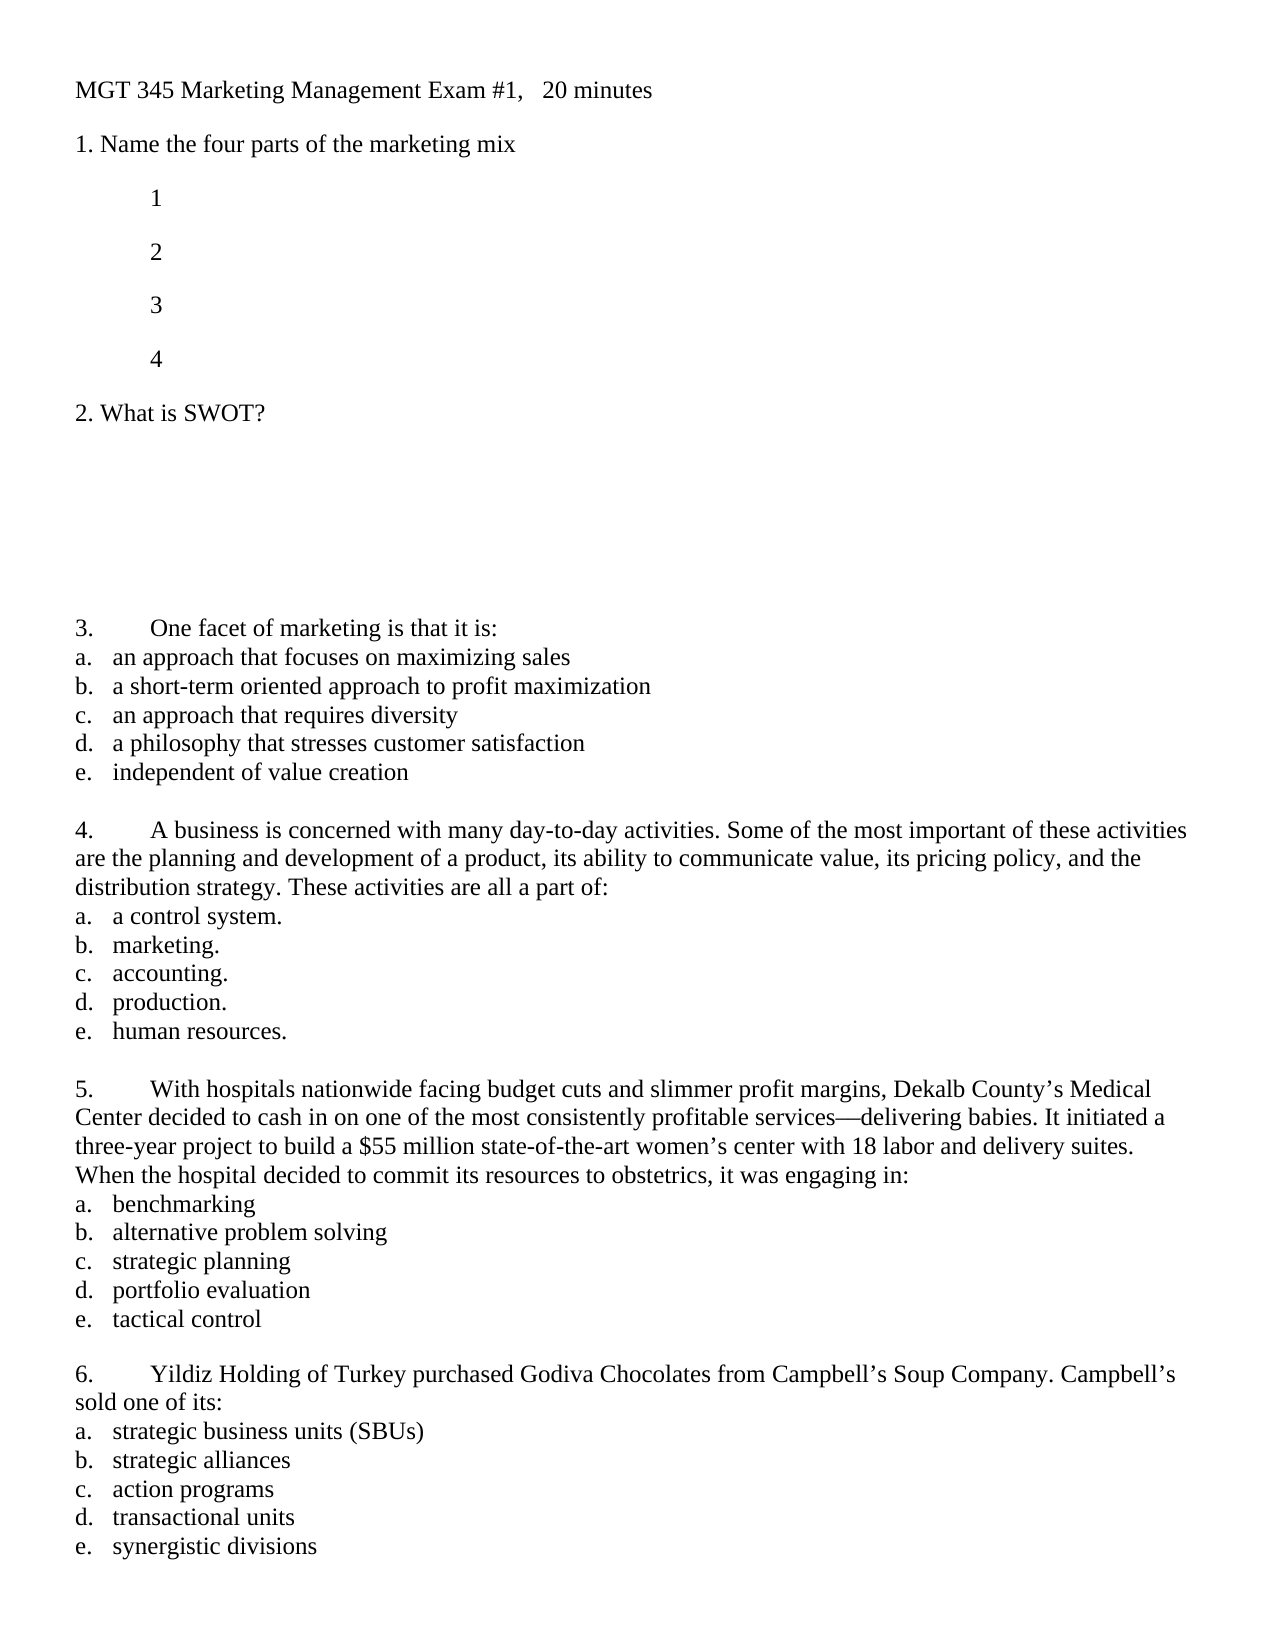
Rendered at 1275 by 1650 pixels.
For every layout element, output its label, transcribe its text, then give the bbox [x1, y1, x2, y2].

text 2 [150, 237, 1200, 265]
table_cell portfolio evaluation [108, 1275, 952, 1304]
table_cell strategic planning [108, 1246, 952, 1275]
text 4. A business is concerned with many day-to-day activities. Some of the most important of these activities are the planning and development of a product, its ability to communicate value, its pricing policy, and the distribution strategy. These activities are all a part of: [9, 815, 1200, 901]
table_cell synergistic divisions [108, 1531, 952, 1560]
table_header strategic business units (SBUs) [108, 1416, 952, 1445]
text 5. With hospitals nationwide facing budget cuts and slimmer profit margins, Dekalb County’s Medical Center decided to cash in on one of the most consistently profitable services––delivering babies. It initiated a three-year project to build a $55 million state-of-the-art women’s center with 18 labor and delivery suites. When the hospital decided to commit its resources to obstetrics, it was engaging in: [9, 1074, 1200, 1189]
table_cell b. [70, 930, 108, 958]
table_cell c. [70, 1246, 108, 1275]
table_cell c. [70, 700, 108, 728]
table_cell tactical control [108, 1304, 952, 1332]
table_cell e. [70, 757, 108, 786]
table_cell action programs [108, 1474, 952, 1502]
table_cell human resources. [108, 1016, 952, 1045]
table_cell independent of value creation [108, 757, 952, 786]
table_header a control system. [108, 901, 952, 930]
table_cell strategic alliances [108, 1445, 952, 1474]
table_header a. [70, 1416, 108, 1445]
text 6. Yildiz Holding of Turkey purchased Godiva Chocolates from Campbell’s Soup Company. Campbell’s sold one of its: [9, 1359, 1200, 1416]
table_cell b. [70, 1218, 108, 1246]
text 1. Name the four parts of the marketing mix [75, 129, 1200, 158]
table_header a. [70, 1189, 108, 1217]
table_cell marketing. [108, 930, 952, 958]
table_cell e. [70, 1016, 108, 1045]
table_cell d. [70, 1503, 108, 1531]
text 2. What is SWOT? [75, 398, 1200, 427]
table_cell d. [70, 987, 108, 1016]
table_cell c. [70, 1474, 108, 1502]
text 4 [150, 344, 1200, 373]
table_cell d. [70, 1275, 108, 1304]
table_cell accounting. [108, 959, 952, 987]
table_cell an approach that requires diversity [108, 700, 952, 728]
table_header a. [70, 642, 108, 671]
table_cell production. [108, 987, 952, 1016]
table_header an approach that focuses on maximizing sales [108, 642, 952, 671]
text 3. One facet of marketing is that it is: [9, 613, 1200, 642]
table_cell a philosophy that stresses customer satisfaction [108, 729, 952, 757]
text 1 [150, 183, 1200, 211]
table_cell b. [70, 671, 108, 700]
table_cell b. [70, 1445, 108, 1474]
table_cell e. [70, 1304, 108, 1332]
table_header benchmarking [108, 1189, 952, 1217]
table_cell alternative problem solving [108, 1218, 952, 1246]
table_header a. [70, 901, 108, 930]
table_cell e. [70, 1531, 108, 1560]
table_cell c. [70, 959, 108, 987]
table_cell transactional units [108, 1503, 952, 1531]
table_cell d. [70, 729, 108, 757]
text MGT 345 Marketing Management Exam #1, 20 minutes [75, 75, 1200, 104]
text 3 [150, 290, 1200, 319]
table_cell a short-term oriented approach to profit maximization [108, 671, 952, 700]
